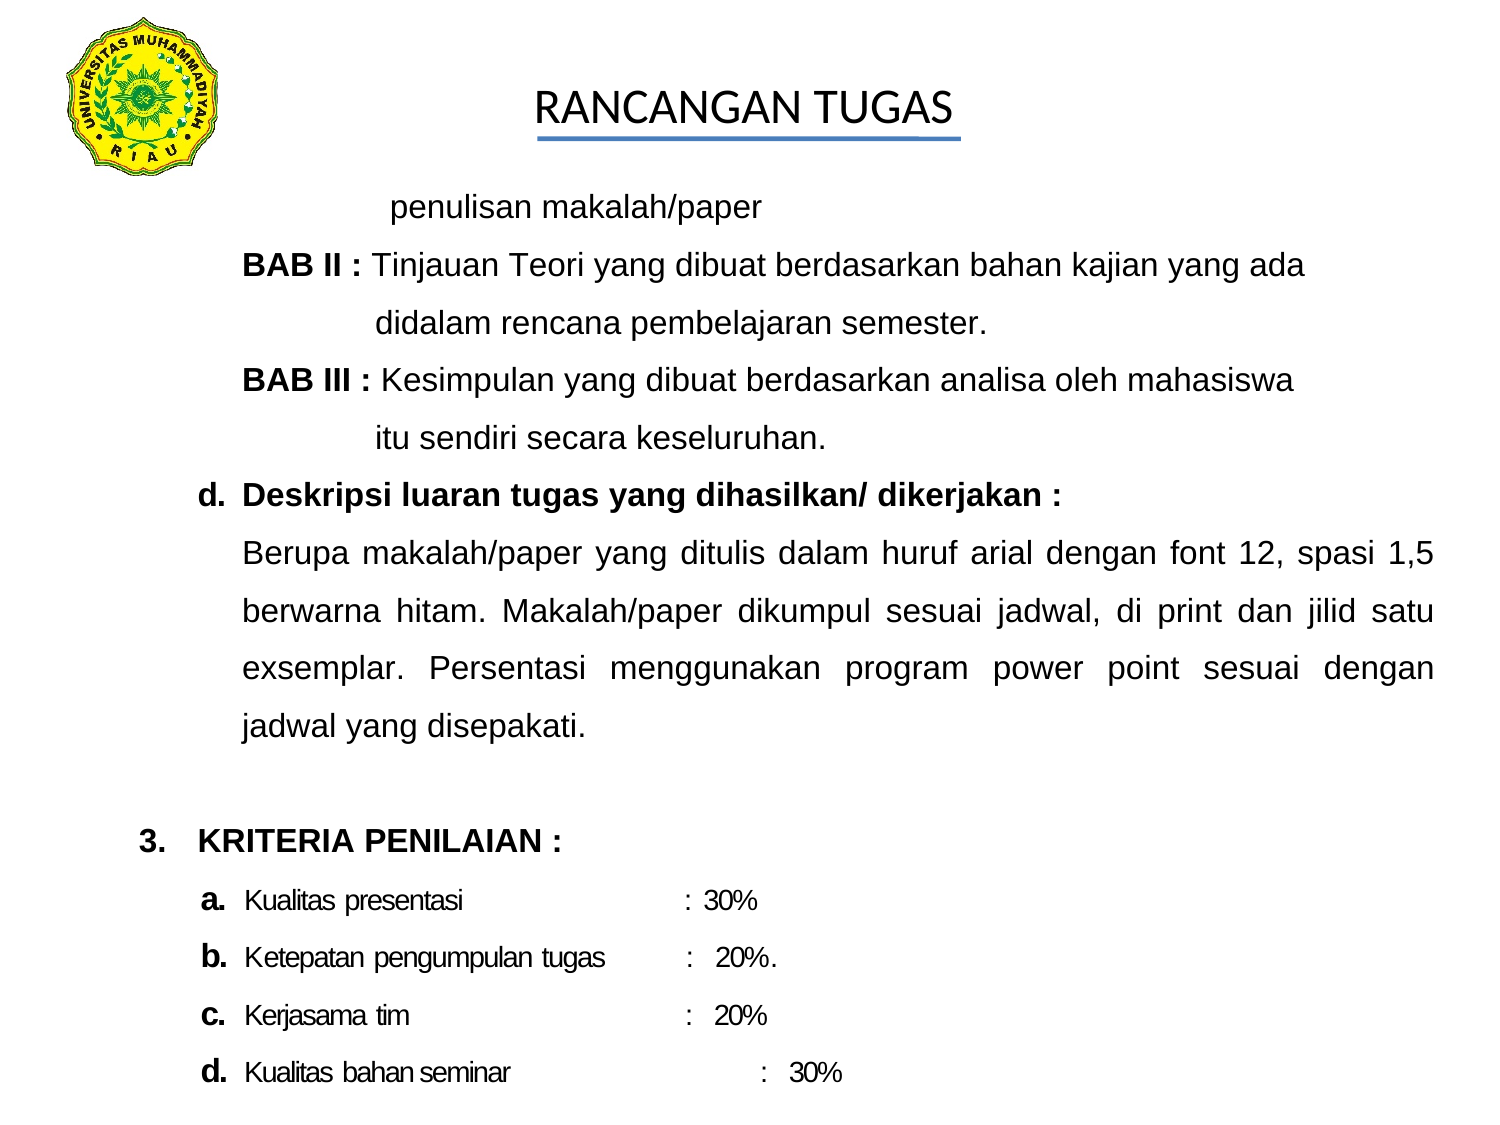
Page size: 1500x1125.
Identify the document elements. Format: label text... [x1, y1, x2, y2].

list Deskripsi luaran tugas yang dihasilkan/ dikerjakan : [197, 476, 1435, 514]
list Berupa makalah/paper yang ditulis dalam huruf arial dengan font 12, spasi 1,5 berwarna hitam. Makalah/paper dikumpul sesuai jadwal, di print dan jilid satu exsemplar. Persentasi menggunakan program power point sesuai dengan jadwal yang disepakati. [242, 533, 1435, 744]
list Kerjasama tim : 20% [200, 994, 886, 1032]
list KRITERIA PENILAIAN : [138, 821, 1435, 859]
list BAB I : Pendahuluan yang terdiri dari latar belakang dan tujuan dalam penulisan makalah/paper [238, 187, 1334, 226]
list BAB II : Tinjauan Teori yang dibuat berdasarkan bahan kajian yang ada didalam rencana pembelajaran semester. [242, 245, 1334, 341]
list Kualitas presentasi : 30% [200, 879, 1435, 917]
list Ketepatan pengumpulan tugas : 20%. [200, 936, 886, 975]
list BAB III : Kesimpulan yang dibuat berdasarkan analisa oleh mahasiswa itu sendiri secara keseluruhan. [242, 360, 1334, 456]
list Kualitas bahan seminar : 30% [200, 1052, 886, 1090]
picture [64, 17, 218, 173]
